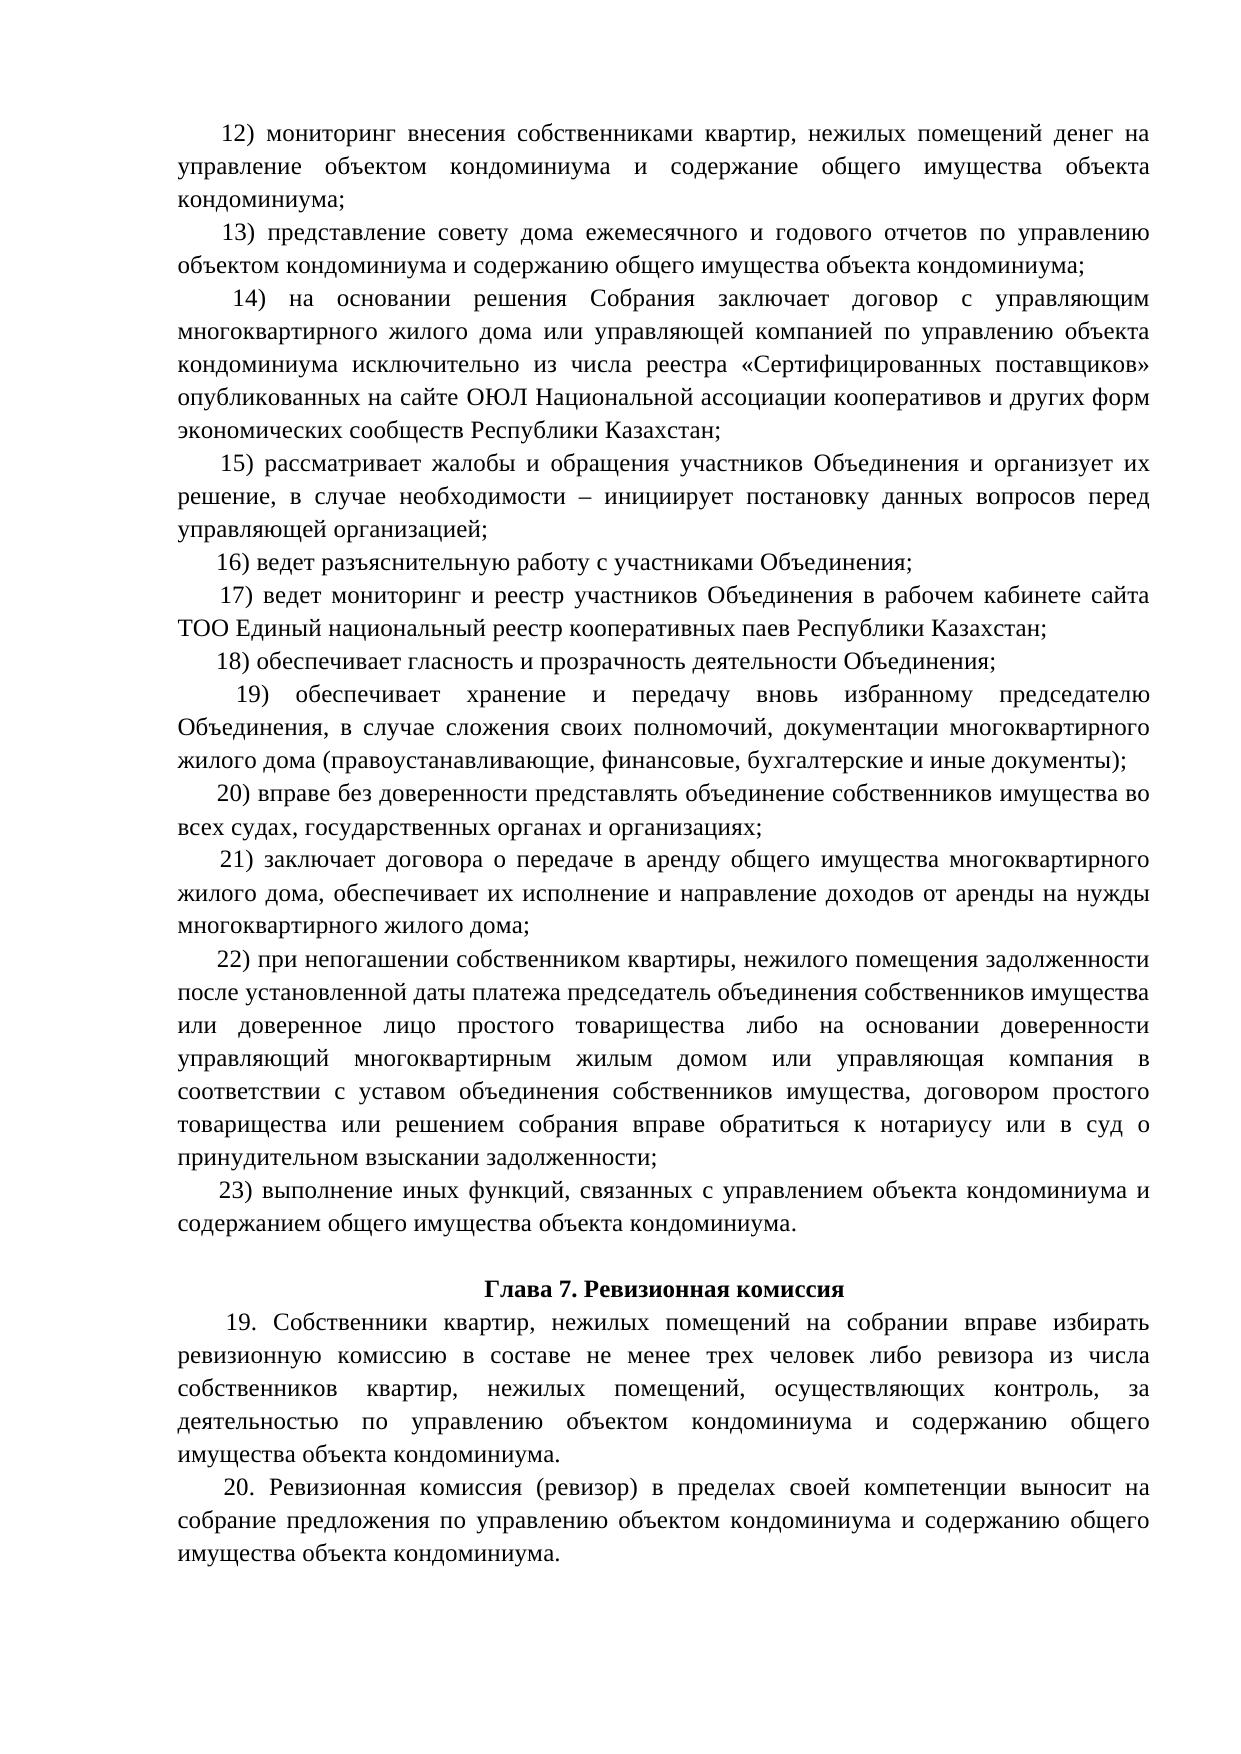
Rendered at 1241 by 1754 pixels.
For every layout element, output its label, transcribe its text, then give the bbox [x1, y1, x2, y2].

text 18) обеспечивает гласность и прозрачность деятельности Объединения; [177, 646, 1152, 675]
text 20. Ревизионная комиссия (ревизор) в пределах своей компетенции выносит на собрание предложения по управлению объектом кондоминиума и содержанию общего имущества объекта кондоминиума. [177, 1472, 1152, 1567]
text 19) обеспечивает хранение и передачу вновь избранному председателю Объединения, в случае сложения своих полномочий, документации многоквартирного жилого дома (правоустанавливающие, финансовые, бухгалтерские и иные документы); [177, 679, 1152, 774]
text 13) представление совету дома ежемесячного и годового отчетов по управлению объектом кондоминиума и содержанию общего имущества объекта кондоминиума; [177, 217, 1152, 279]
text 15) рассматривает жалобы и обращения участников Объединения и организует их решение, в случае необходимости – инициирует постановку данных вопросов перед управляющей организацией; [177, 448, 1152, 543]
text 14) на основании решения Собрания заключает договор с управляющим многоквартирного жилого дома или управляющей компанией по управлению объекта кондоминиума исключительно из числа реестра «Сертифицированных поставщиков» опубликованных на сайте ОЮЛ Национальной ассоциации кооперативов и других форм экономических сообществ Республики Казахстан; [177, 283, 1152, 444]
text 19. Собственники квартир, нежилых помещений на собрании вправе избирать ревизионную комиссию в составе не менее трех человек либо ревизора из числа собственников квартир, нежилых помещений, осуществляющих контроль, за деятельностью по управлению объектом кондоминиума и содержанию общего имущества объекта кондоминиума. [177, 1307, 1152, 1468]
text Глава 7. Ревизионная комиссия [177, 1274, 1152, 1303]
text 23) выполнение иных функций, связанных с управлением объекта кондоминиума и содержанием общего имущества объекта кондоминиума. [177, 1175, 1152, 1237]
text 17) ведет мониторинг и реестр участников Объединения в рабочем кабинете сайта ТОО Единый национальный реестр кооперативных паев Республики Казахстан; [177, 580, 1152, 642]
text 20) вправе без доверенности представлять объединение собственников имущества во всех судах, государственных органах и организациях; [177, 778, 1152, 840]
text 22) при непогашении собственником квартиры, нежилого помещения задолженности после установленной даты платежа председатель объединения собственников имущества или доверенное лицо простого товарищества либо на основании доверенности управляющий многоквартирным жилым домом или управляющая компания в соответствии с уставом объединения собственников имущества, договором простого товарищества или решением собрания вправе обратиться к нотариусу или в суд о принудительном взыскании задолженности; [177, 944, 1152, 1171]
text 16) ведет разъяснительную работу с участниками Объединения; [177, 547, 1152, 576]
text 21) заключает договора о передаче в аренду общего имущества многоквартирного жилого дома, обеспечивает их исполнение и направление доходов от аренды на нужды многоквартирного жилого дома; [177, 844, 1152, 939]
text 12) мониторинг внесения собственниками квартир, нежилых помещений денег на управление объектом кондоминиума и содержание общего имущества объекта кондоминиума; [177, 118, 1152, 213]
